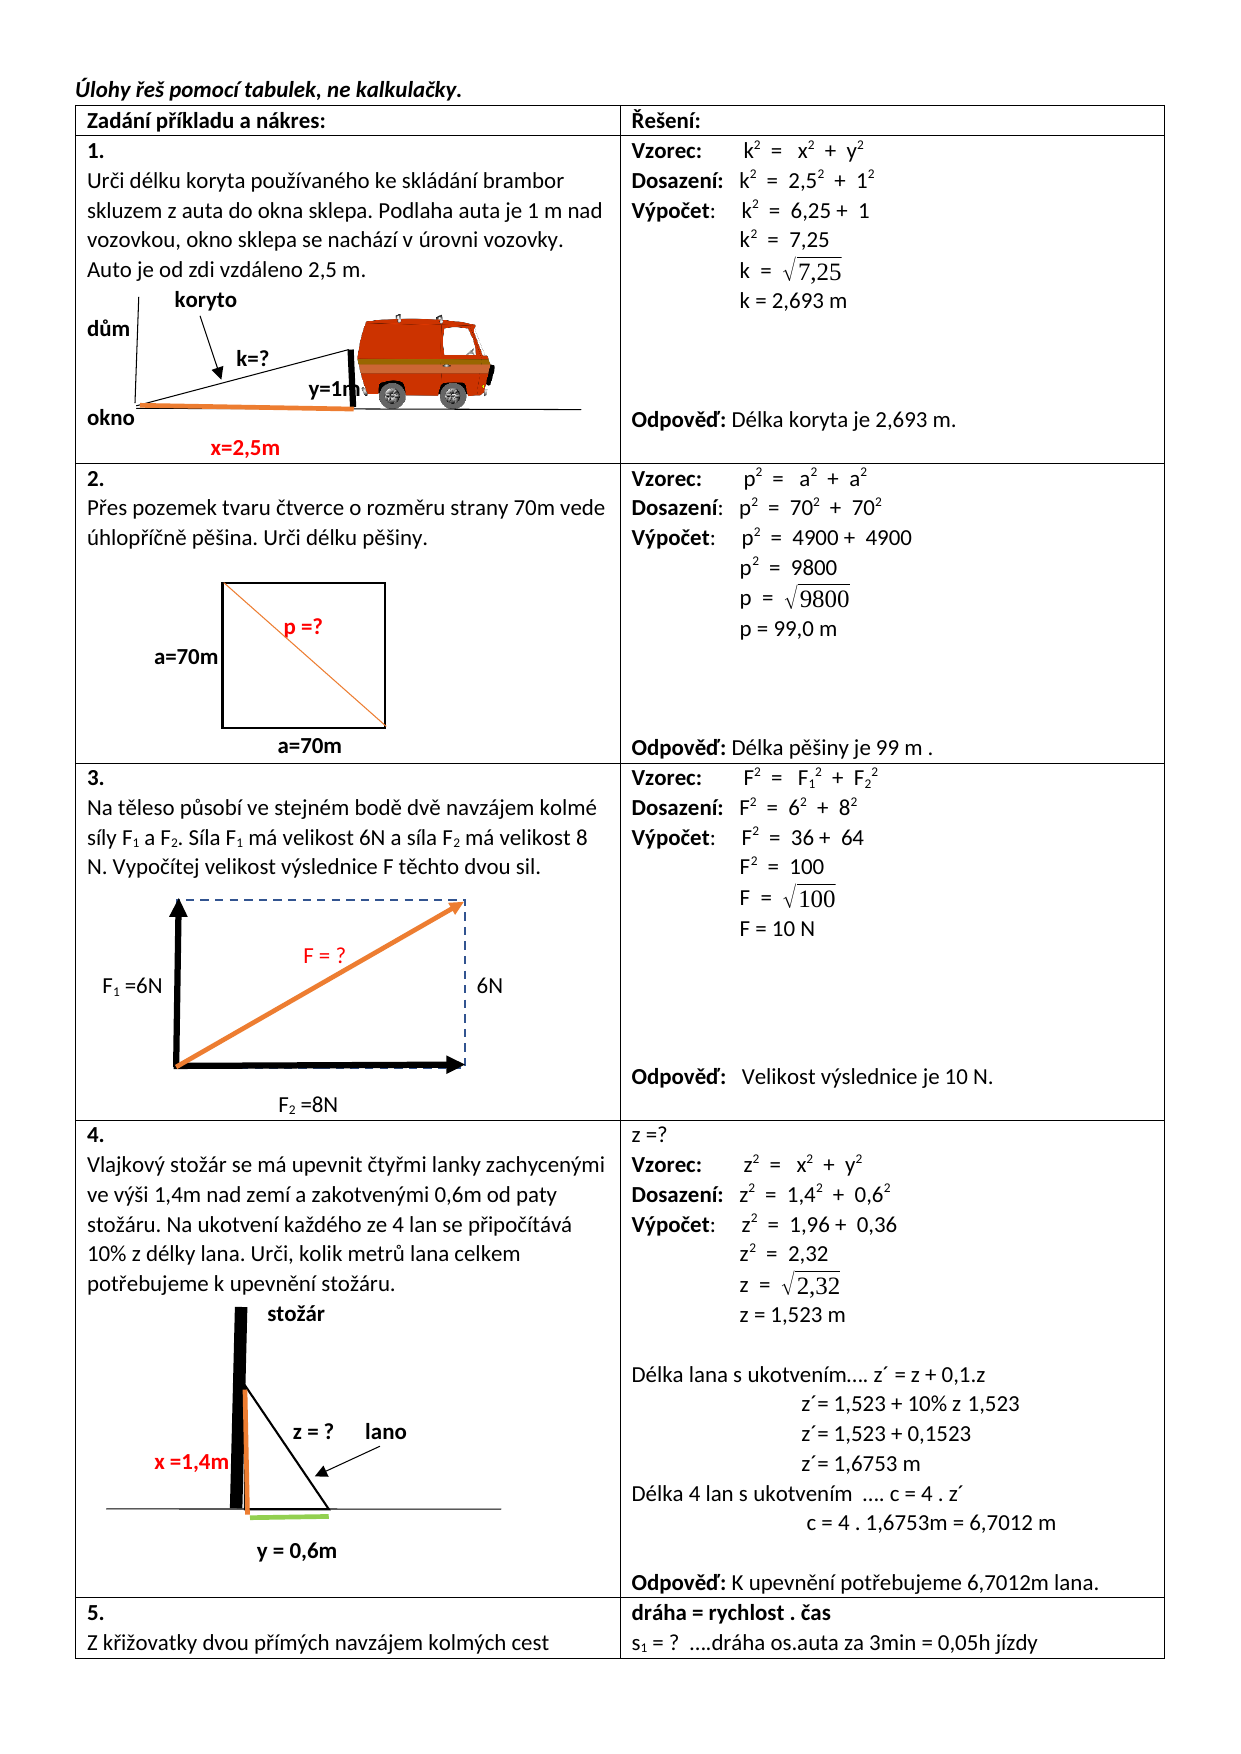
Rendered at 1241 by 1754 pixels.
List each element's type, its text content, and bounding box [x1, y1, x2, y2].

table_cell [76, 1598, 620, 1658]
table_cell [621, 1598, 1164, 1658]
text Úlohy řeš pomocí tabulek, ne kalkulačky. [75, 75, 1165, 103]
table_cell 3. Na těleso působí ve stejném bodě dvě navzájem kolmé síly F1 a F2. Síla F1 má velikost 6N a síla F2 má velikost 8 N. Vypočítej velikost výslednice F těchto dvou sil. F = ? F1 =6N 6N F2 =8N [76, 764, 620, 1119]
table_cell 1. Urči délku koryta používaného ke skládání brambor skluzem z auta do okna sklepa. Podlaha auta je 1 m nad vozovkou, okno sklepa se nachází v úrovni vozovky. Auto je od zdi vzdáleno 2,5 m. koryto dům k=? y=1m okno x=2,5m [76, 136, 620, 463]
table_cell Vzorec: k2 = x2 + y2 Dosazení: k2 = 2,52 + 12 Výpočet: k2 = 6,25 + 1 k2 = 7,25 k = k = 2,693 m Odpověď: Délka koryta je 2,693 m. [621, 136, 1164, 463]
table_header Řešení: [621, 106, 1164, 135]
table_cell z =? Vzorec: z2 = x2 + y2 Dosazení: z2 = 1,42 + 0,62 Výpočet: z2 = 1,96 + 0,36 z2 = 2,32 z = z = 1,523 m Délka lana s ukotvením…. z´ = z + 0,1.z z´= 1,523 + 10% z 1,523 z´= 1,523 + 0,1523 z´= 1,6753 m Délka 4 lan s ukotvením …. c = 4 . z´ c = 4 . 1,6753m = 6,7012 m Odpověď: K upevnění potřebujeme 6,7012m lana. [621, 1121, 1164, 1597]
table_cell Vzorec: p2 = a2 + a2 Dosazení: p2 = 702 + 702 Výpočet: p2 = 4900 + 4900 p2 = 9800 p = p = 99,0 m Odpověď: Délka pěšiny je 99 m . [621, 464, 1164, 762]
table_cell Vzorec: F2 = F12 + F22 Dosazení: F2 = 62 + 82 Výpočet: F2 = 36 + 64 F2 = 100 F = F = 10 N Odpověď: Velikost výslednice je 10 N. [621, 764, 1164, 1119]
table_cell 2. Přes pozemek tvaru čtverce o rozměru strany 70m vede úhlopříčně pěšina. Urči délku pěšiny. p =? a=70m a=70m [76, 464, 620, 762]
table_header Zadání příkladu a nákres: [76, 106, 620, 135]
table_cell 4. Vlajkový stožár se má upevnit čtyřmi lanky zachycenými ve výši 1,4m nad zemí a zakotvenými 0,6m od paty stožáru. Na ukotvení každého ze 4 lan se připočítává 10% z délky lana. Urči, kolik metrů lana celkem potřebujeme k upevnění stožáru. stožár z = ? lano x =1,4m y = 0,6m [76, 1121, 620, 1597]
